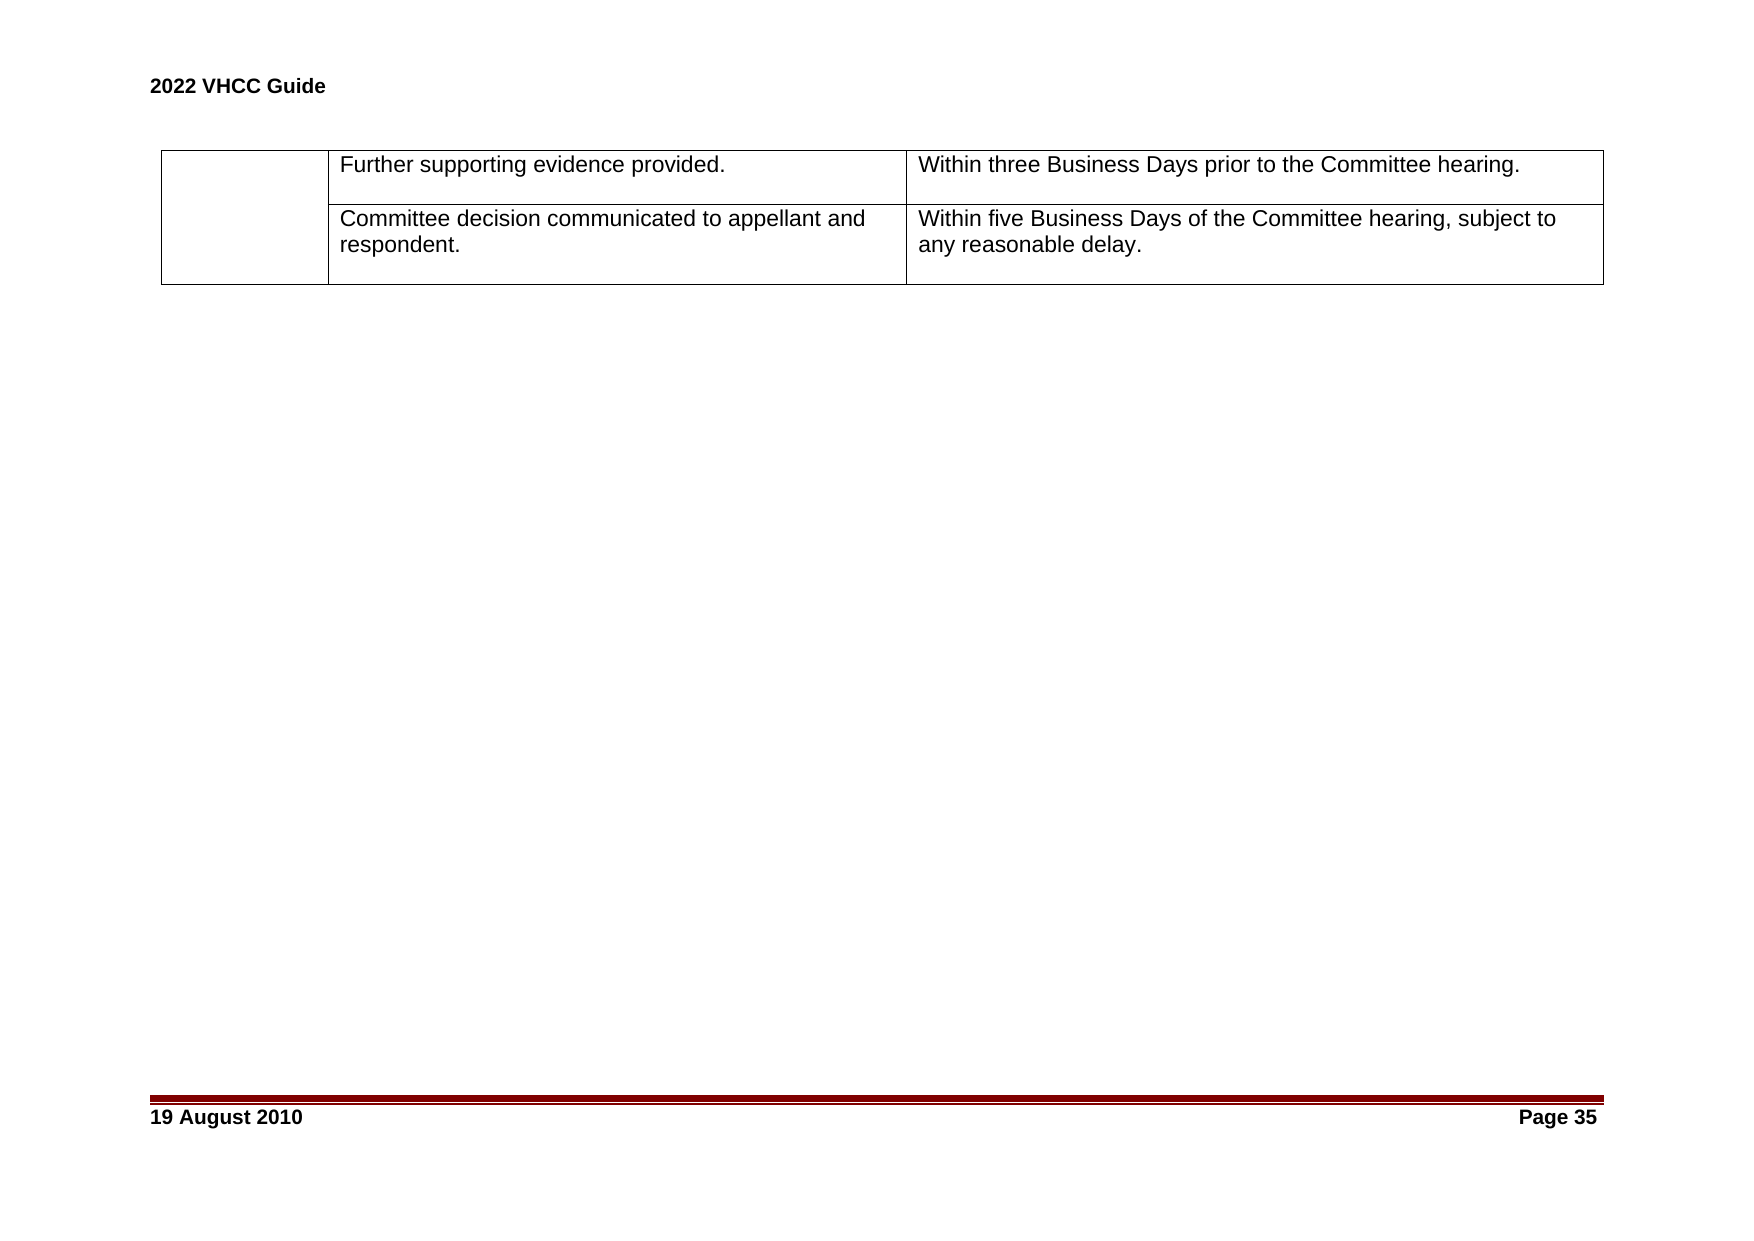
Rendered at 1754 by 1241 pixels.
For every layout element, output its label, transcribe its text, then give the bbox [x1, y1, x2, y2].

table_cell Further supporting evidence provided. [329, 151, 906, 204]
table_cell Committee decision communicated to appellant and respondent. [329, 205, 906, 284]
table_cell Within five Business Days of the Committee hearing, subject to any reasonable delay. [907, 205, 1603, 284]
table_cell Within three Business Days prior to the Committee hearing. [907, 151, 1603, 204]
